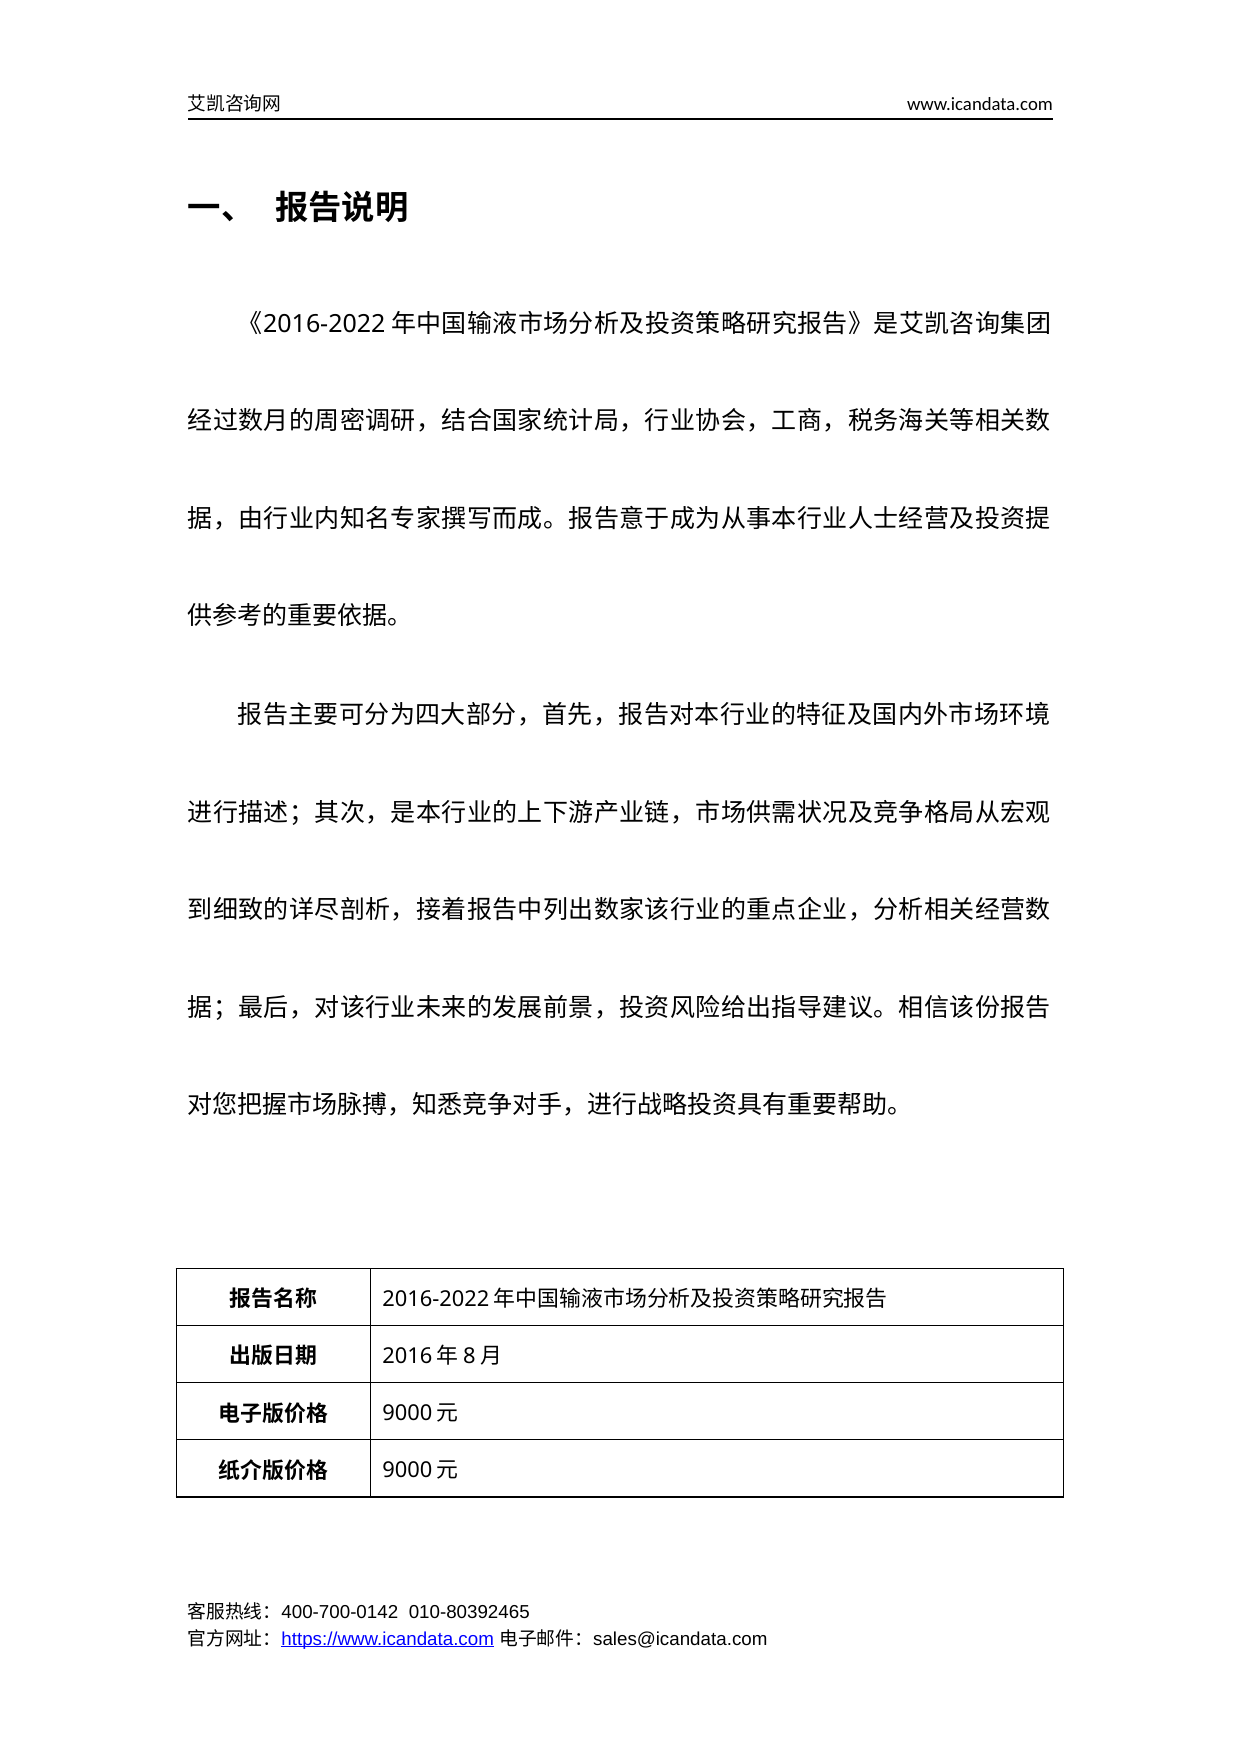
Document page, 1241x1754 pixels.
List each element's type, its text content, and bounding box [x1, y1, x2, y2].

table_cell 9000元 [371, 1440, 1063, 1496]
subtitle 报告说明 [187, 172, 1053, 237]
table_cell 电子版价格 [177, 1383, 370, 1439]
table_cell 2016年8月 [371, 1326, 1063, 1382]
table_header 报告名称 [177, 1269, 370, 1325]
text 《2016-2022年中国输液市场分析及投资策略研究报告》是艾凯咨询集团经过数月的周密调研，结合国家统计局，行业协会，工商，税务海关等相关数据，由行业内知名专家撰写而成。报告意于成为从事本行业人士经营及投资提供参考的重要依据。 [187, 289, 1053, 646]
table_header 2016-2022年中国输液市场分析及投资策略研究报告 [371, 1269, 1063, 1325]
text 报告主要可分为四大部分，首先，报告对本行业的特征及国内外市场环境进行描述；其次，是本行业的上下游产业链，市场供需状况及竞争格局从宏观到细致的详尽剖析，接着报告中列出数家该行业的重点企业，分析相关经营数据；最后，对该行业未来的发展前景，投资风险给出指导建议。相信该份报告对您把握市场脉搏，知悉竞争对手，进行战略投资具有重要帮助。 [187, 681, 1053, 1136]
table_cell 9000元 [371, 1383, 1063, 1439]
table_cell 纸介版价格 [177, 1440, 370, 1496]
table_cell 出版日期 [177, 1326, 370, 1382]
